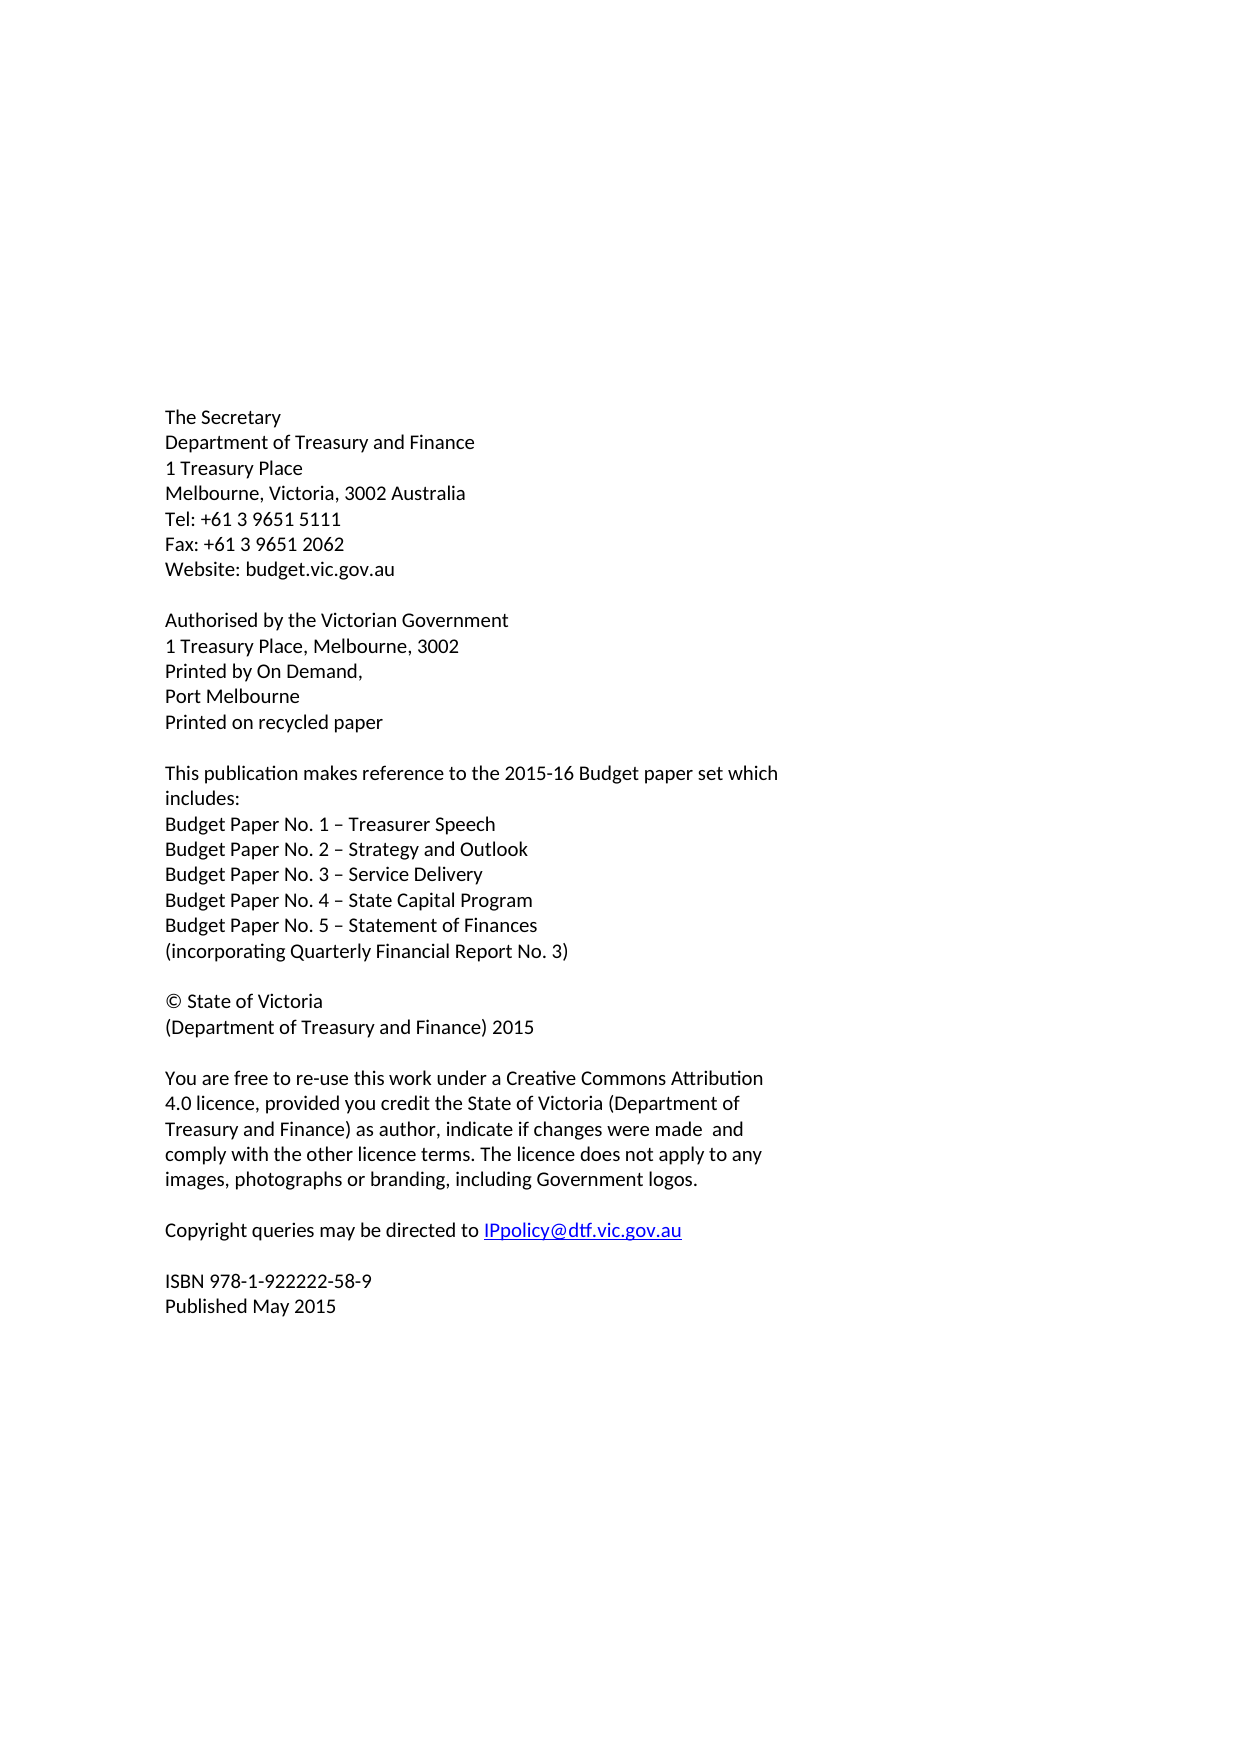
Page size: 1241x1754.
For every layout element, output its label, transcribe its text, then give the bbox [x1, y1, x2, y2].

text Published May 2015 [165, 1294, 780, 1319]
text Budget Paper No. 3 – Service Delivery [165, 862, 780, 887]
text © State of Victoria [165, 989, 780, 1014]
text The Secretary [165, 404, 780, 429]
text 1 Treasury Place, Melbourne, 3002 [165, 633, 780, 658]
text Budget Paper No. 2 – Strategy and Outlook [165, 836, 780, 862]
text Fax: +61 3 9651 2062 [165, 531, 780, 557]
text Copyright queries may be directed to IPpolicy@dtf.vic.gov.au [165, 1217, 780, 1243]
text Authorised by the Victorian Government [165, 607, 780, 633]
text (incorporating Quarterly Financial Report No. 3) [165, 938, 780, 963]
text This publication makes reference to the 2015-16 Budget paper set which includes: [165, 760, 780, 811]
text 1 Treasury Place [165, 455, 780, 480]
text Melbourne, Victoria, 3002 Australia [165, 480, 780, 506]
text Port Melbourne [165, 684, 780, 709]
text You are free to re-use this work under a Creative Commons Attribution 4.0 licence, provided you credit the State of Victoria (Department of Treasury and Finance) as author, indicate if changes were made and comply with the other licence terms. The licence does not apply to any images, photographs or branding, including Government logos. [165, 1065, 780, 1192]
text Department of Treasury and Finance [165, 429, 780, 455]
text Printed by On Demand, [165, 658, 780, 684]
text Budget Paper No. 1 – Treasurer Speech [165, 811, 780, 836]
text (Department of Treasury and Finance) 2015 [165, 1014, 780, 1039]
text Budget Paper No. 5 – Statement of Finances [165, 912, 780, 938]
text Tel: +61 3 9651 5111 [165, 506, 780, 531]
text Website: budget.vic.gov.au [165, 557, 780, 582]
text ISBN 978-1-922222-58-9 [165, 1268, 780, 1294]
text Budget Paper No. 4 – State Capital Program [165, 887, 780, 912]
text Printed on recycled paper [165, 709, 780, 734]
